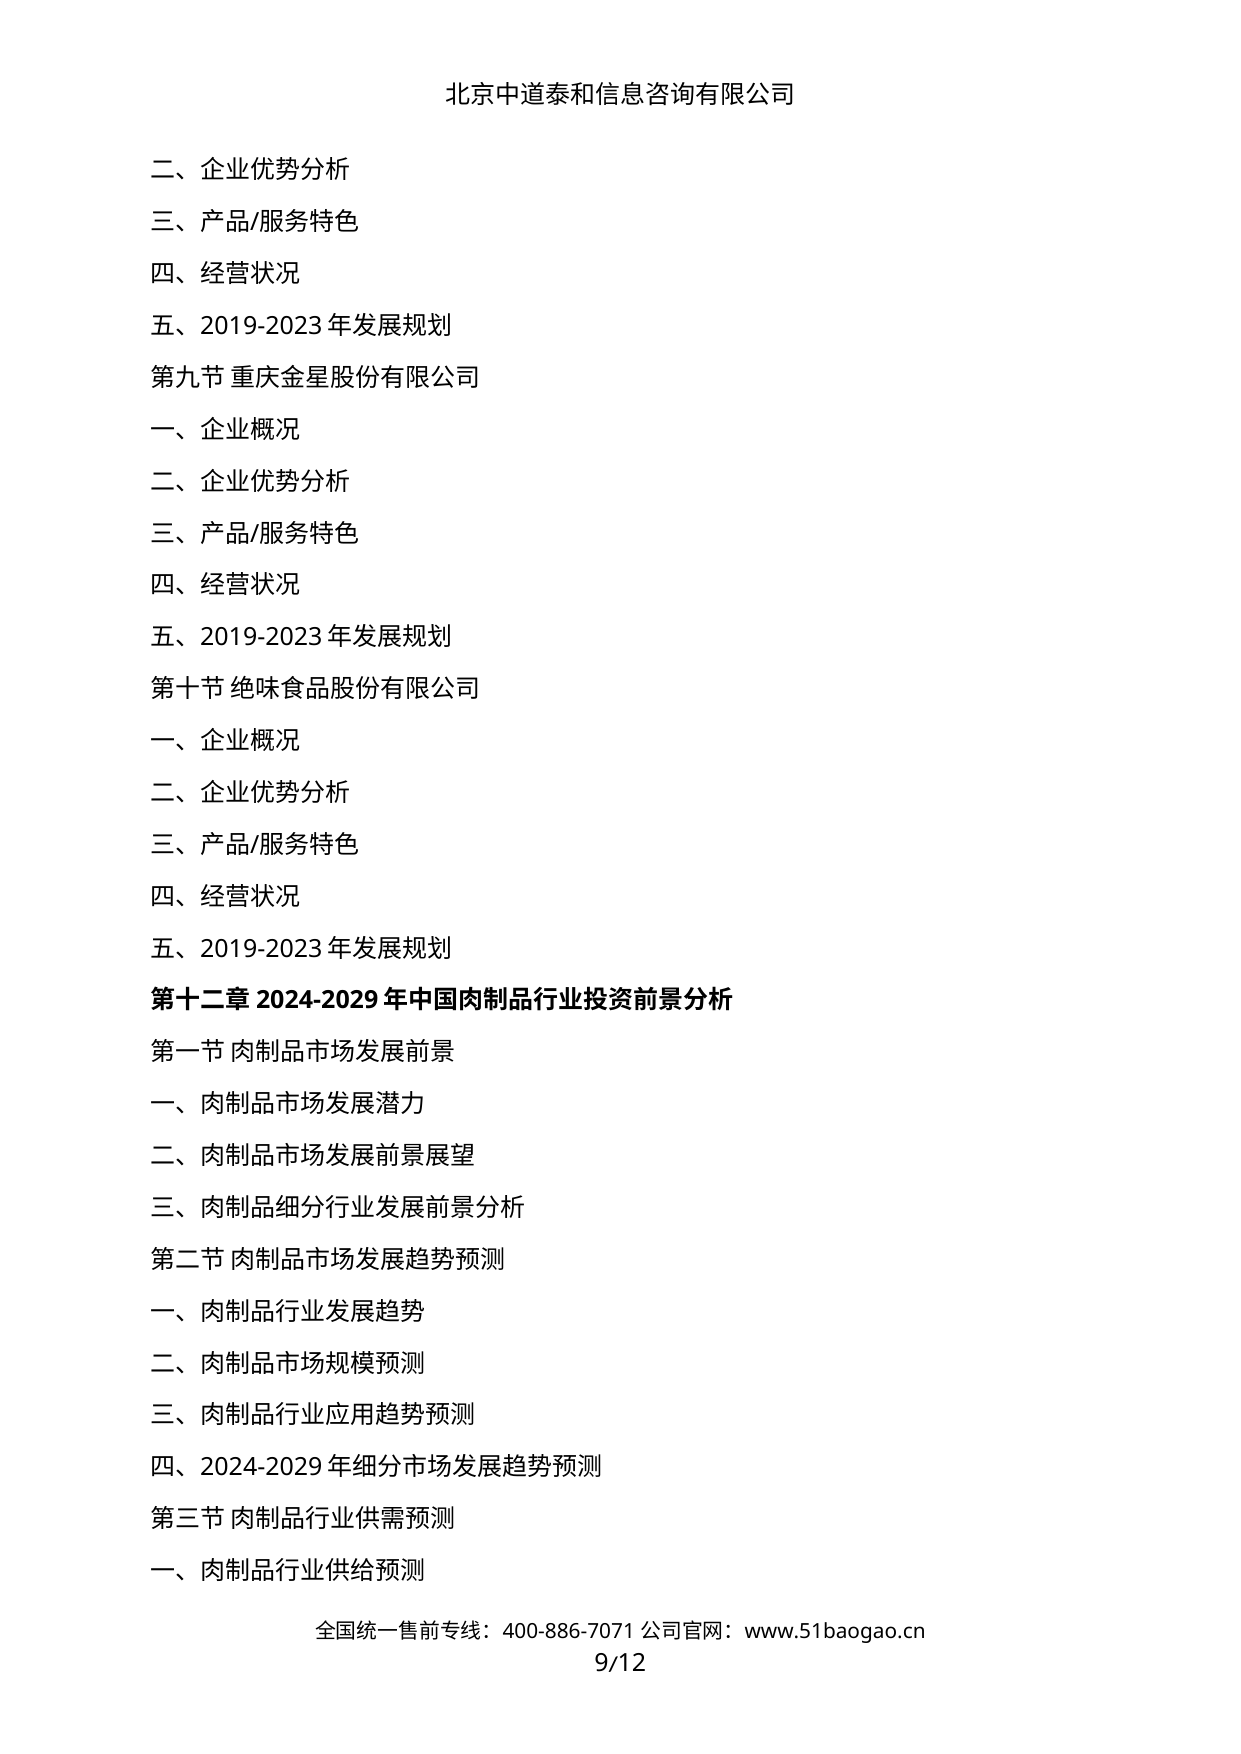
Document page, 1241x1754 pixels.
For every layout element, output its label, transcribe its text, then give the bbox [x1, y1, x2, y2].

text 二、企业优势分析 [150, 772, 1090, 809]
text 三、肉制品行业应用趋势预测 [150, 1395, 1090, 1431]
text 第二节 肉制品市场发展趋势预测 [150, 1239, 1090, 1276]
text 四、经营状况 [150, 565, 1090, 601]
text 第三节 肉制品行业供需预测 [150, 1499, 1090, 1535]
text 二、肉制品市场发展前景展望 [150, 1136, 1090, 1172]
text 五、2019-2023年发展规划 [150, 617, 1090, 653]
text 三、产品/服务特色 [150, 513, 1090, 549]
text 三、肉制品细分行业发展前景分析 [150, 1187, 1090, 1224]
text 第一节 肉制品市场发展前景 [150, 1032, 1090, 1068]
text 一、企业概况 [150, 721, 1090, 757]
text 第九节 重庆金星股份有限公司 [150, 357, 1090, 394]
text 二、肉制品市场规模预测 [150, 1343, 1090, 1379]
text 三、产品/服务特色 [150, 824, 1090, 861]
text 一、肉制品市场发展潜力 [150, 1084, 1090, 1120]
text 二、企业优势分析 [150, 461, 1090, 497]
text 五、2019-2023年发展规划 [150, 928, 1090, 964]
text 一、肉制品行业供给预测 [150, 1551, 1090, 1587]
text 第十二章 2024-2029年中国肉制品行业投资前景分析 [150, 980, 1090, 1016]
text 三、产品/服务特色 [150, 202, 1090, 238]
text 四、经营状况 [150, 254, 1090, 290]
text 一、企业概况 [150, 409, 1090, 446]
text 五、2019-2023年发展规划 [150, 306, 1090, 342]
text 第十节 绝味食品股份有限公司 [150, 669, 1090, 705]
text 四、2024-2029年细分市场发展趋势预测 [150, 1447, 1090, 1483]
text 二、企业优势分析 [150, 150, 1090, 186]
text 一、肉制品行业发展趋势 [150, 1291, 1090, 1327]
text 四、经营状况 [150, 876, 1090, 912]
